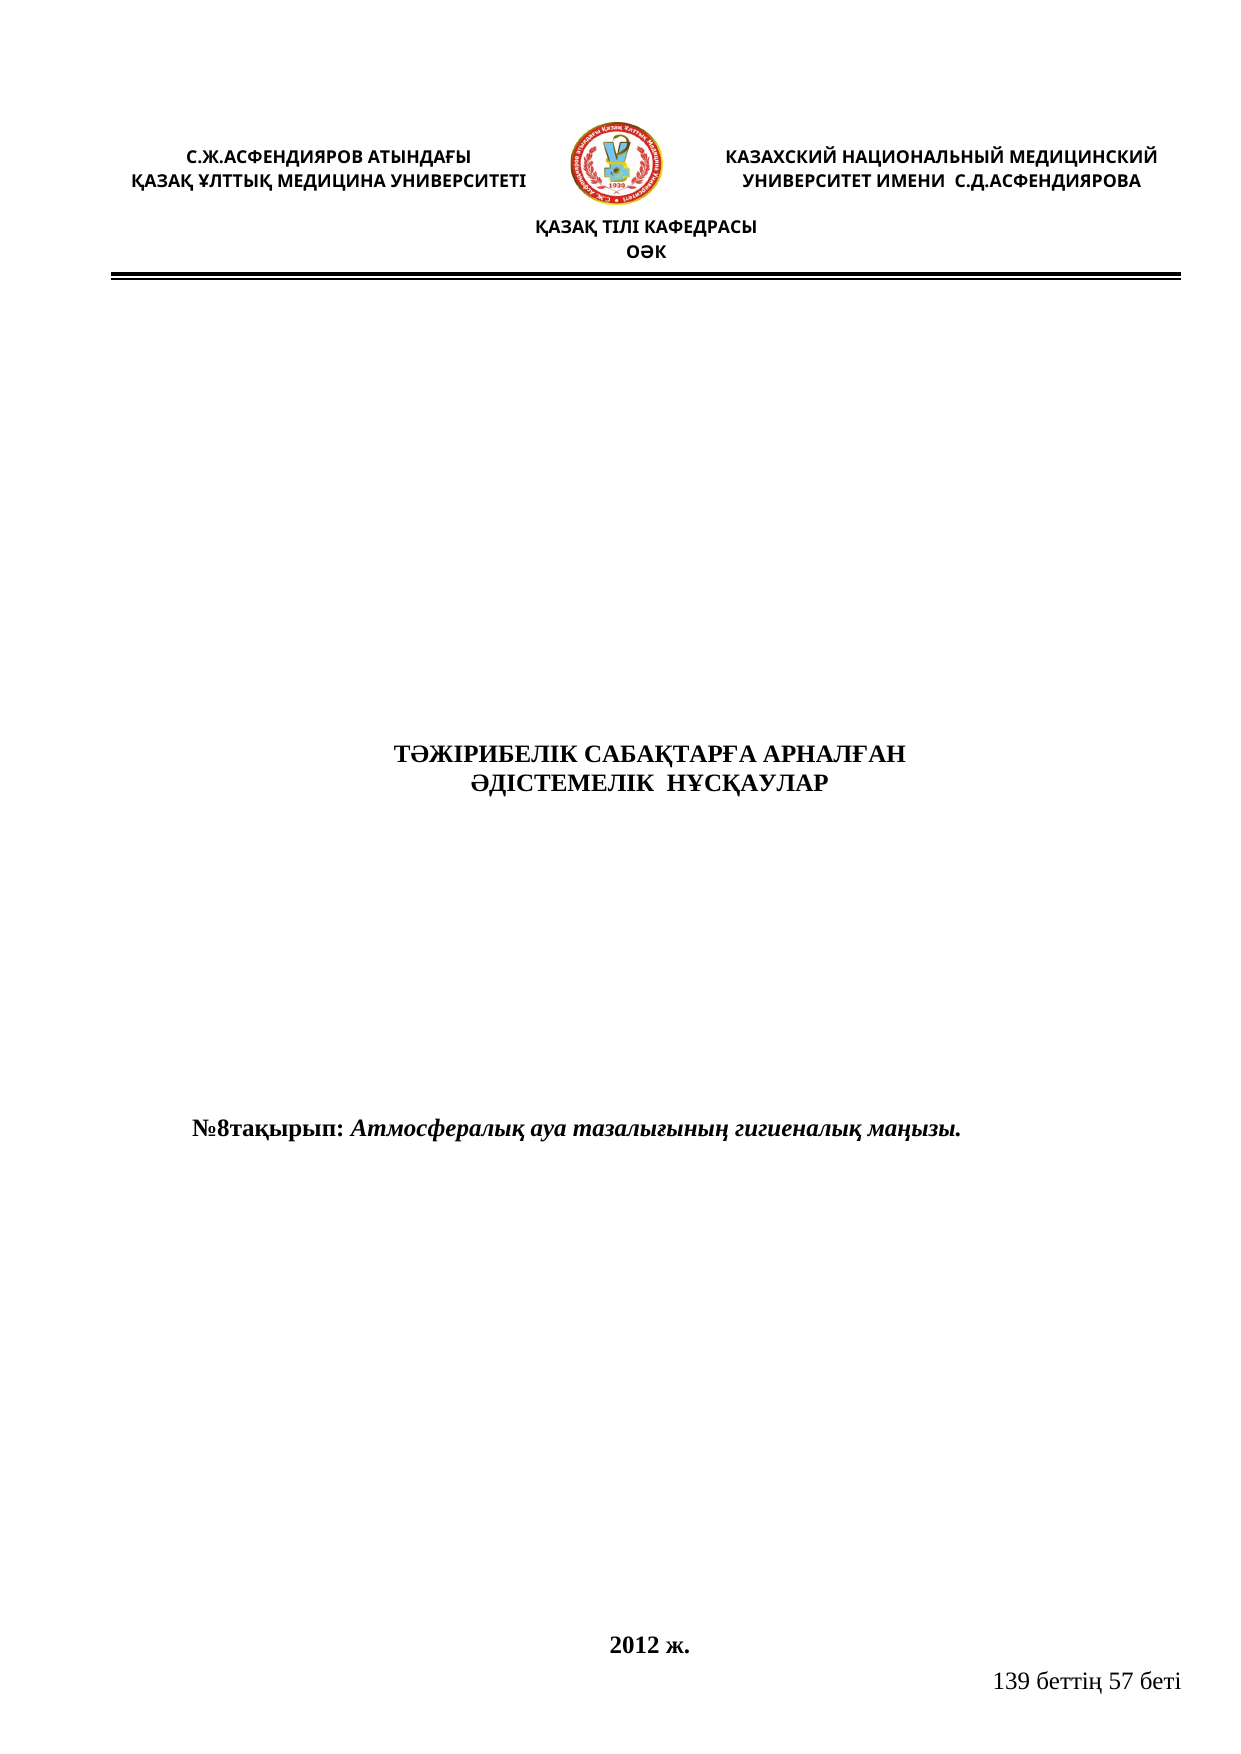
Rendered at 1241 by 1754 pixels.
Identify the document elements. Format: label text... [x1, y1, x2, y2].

text ӘДІСТЕМЕЛІК НҰСҚАУЛАР [118, 768, 1181, 797]
picture [570, 122, 665, 205]
text 2012 ж. [118, 1631, 1181, 1659]
subtitle №8тақырып: Атмосфералық ауа тазалығының гигиеналық маңызы. [118, 1113, 1181, 1142]
text ТӘЖІРИБЕЛІК САБАҚТАРҒА АРНАЛҒАН [118, 739, 1181, 768]
